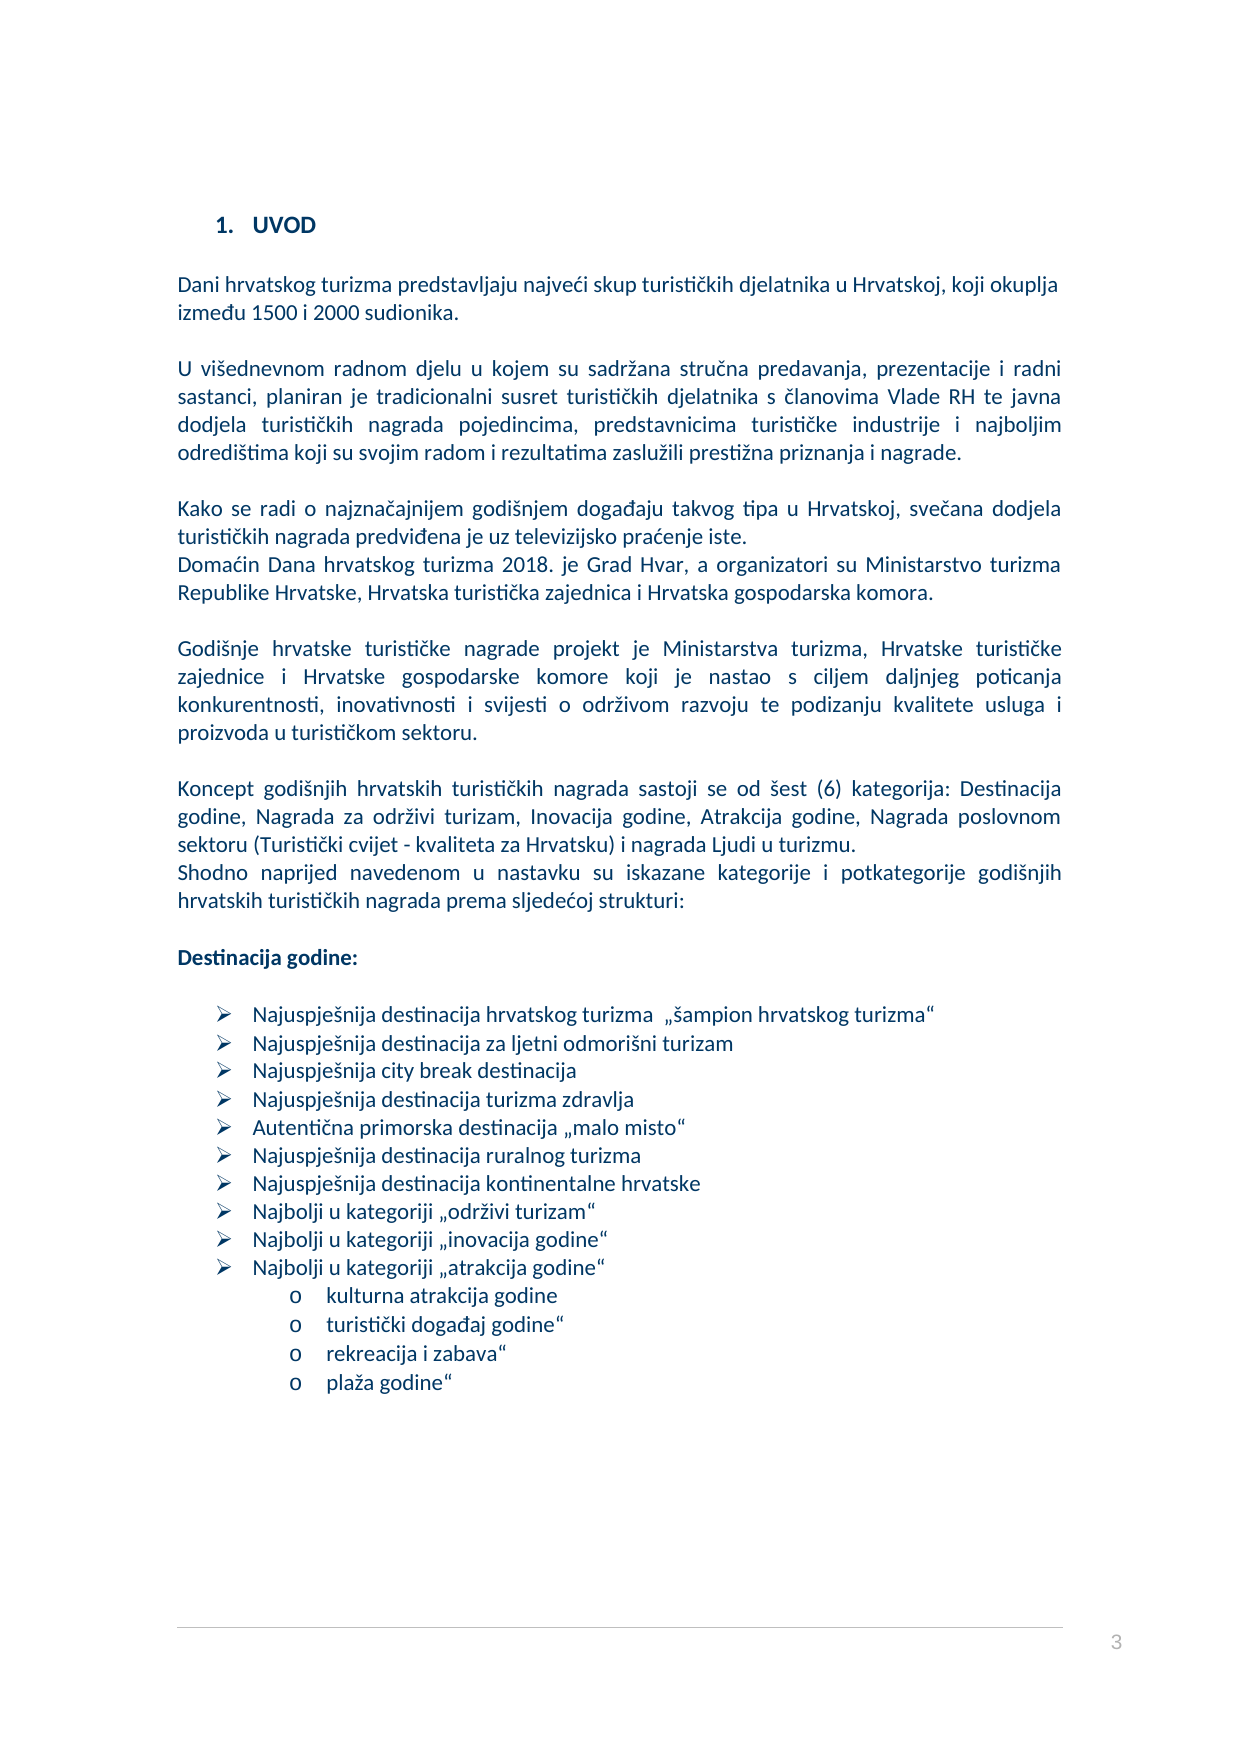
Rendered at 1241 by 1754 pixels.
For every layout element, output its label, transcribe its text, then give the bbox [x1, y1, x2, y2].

list Najuspješnija destinacija za ljetni odmorišni turizam [215, 1029, 1063, 1057]
list plaža godine“ [288, 1368, 1063, 1397]
text Koncept godišnjih hrvatskih turističkih nagrada sastoji se od šest (6) kategorija: Destinacija godine, Nagrada za održivi turizam, Inovacija godine, Atrakcija godine, Nagrada poslovnom sektoru (Turistički cvijet - kvaliteta za Hrvatsku) i nagrada Ljudi u turizmu. [177, 774, 1063, 858]
list Najuspješnija destinacija ruralnog turizma [215, 1141, 1063, 1169]
list turistički događaj godine“ [288, 1310, 1063, 1339]
list Najuspješnija city break destinacija [215, 1057, 1063, 1085]
text Dani hrvatskog turizma predstavljaju najveći skup turističkih djelatnika u Hrvatskoj, koji okuplja između 1500 i 2000 sudionika. [177, 270, 1063, 326]
list Najuspješnija destinacija kontinentalne hrvatske [215, 1169, 1063, 1197]
text Shodno naprijed navedenom u nastavku su iskazane kategorije i potkategorije godišnjih hrvatskih turističkih nagrada prema sljedećoj strukturi: [177, 858, 1063, 914]
list Najbolji u kategoriji „održivi turizam“ [215, 1197, 1063, 1225]
text U višednevnom radnom djelu u kojem su sadržana stručna predavanja, prezentacije i radni sastanci, planiran je tradicionalni susret turističkih djelatnika s članovima Vlade RH te javna dodjela turističkih nagrada pojedincima, predstavnicima turističke industrije i najboljim odredištima koji su svojim radom i rezultatima zaslužili prestižna priznanja i nagrade. [177, 354, 1063, 466]
list Najbolji u kategoriji „inovacija godine“ [215, 1225, 1063, 1253]
list Najuspješnija destinacija hrvatskog turizma „šampion hrvatskog turizma“ [215, 1001, 1063, 1029]
text Domaćin Dana hrvatskog turizma 2018. je Grad Hvar, a organizatori su Ministarstvo turizma Republike Hrvatske, Hrvatska turistička zajednica i Hrvatska gospodarska komora. [177, 550, 1063, 606]
list kulturna atrakcija godine [288, 1281, 1063, 1310]
list Autentična primorska destinacija „malo misto“ [215, 1113, 1063, 1141]
list Najbolji u kategoriji „atrakcija godine“ [215, 1253, 1063, 1281]
text Godišnje hrvatske turističke nagrade projekt je Ministarstva turizma, Hrvatske turističke zajednice i Hrvatske gospodarske komore koji je nastao s ciljem daljnjeg poticanja konkurentnosti, inovativnosti i svijesti o održivom razvoju te podizanju kvalitete usluga i proizvoda u turističkom sektoru. [177, 634, 1063, 746]
text Destinacija godine: [177, 943, 1063, 971]
list Najuspješnija destinacija turizma zdravlja [215, 1085, 1063, 1113]
text Kako se radi o najznačajnijem godišnjem događaju takvog tipa u Hrvatskoj, svečana dodjela turističkih nagrada predviđena je uz televizijsko praćenje iste. [177, 494, 1063, 550]
list UVOD [215, 209, 1063, 239]
list rekreacija i zabava“ [288, 1339, 1063, 1368]
